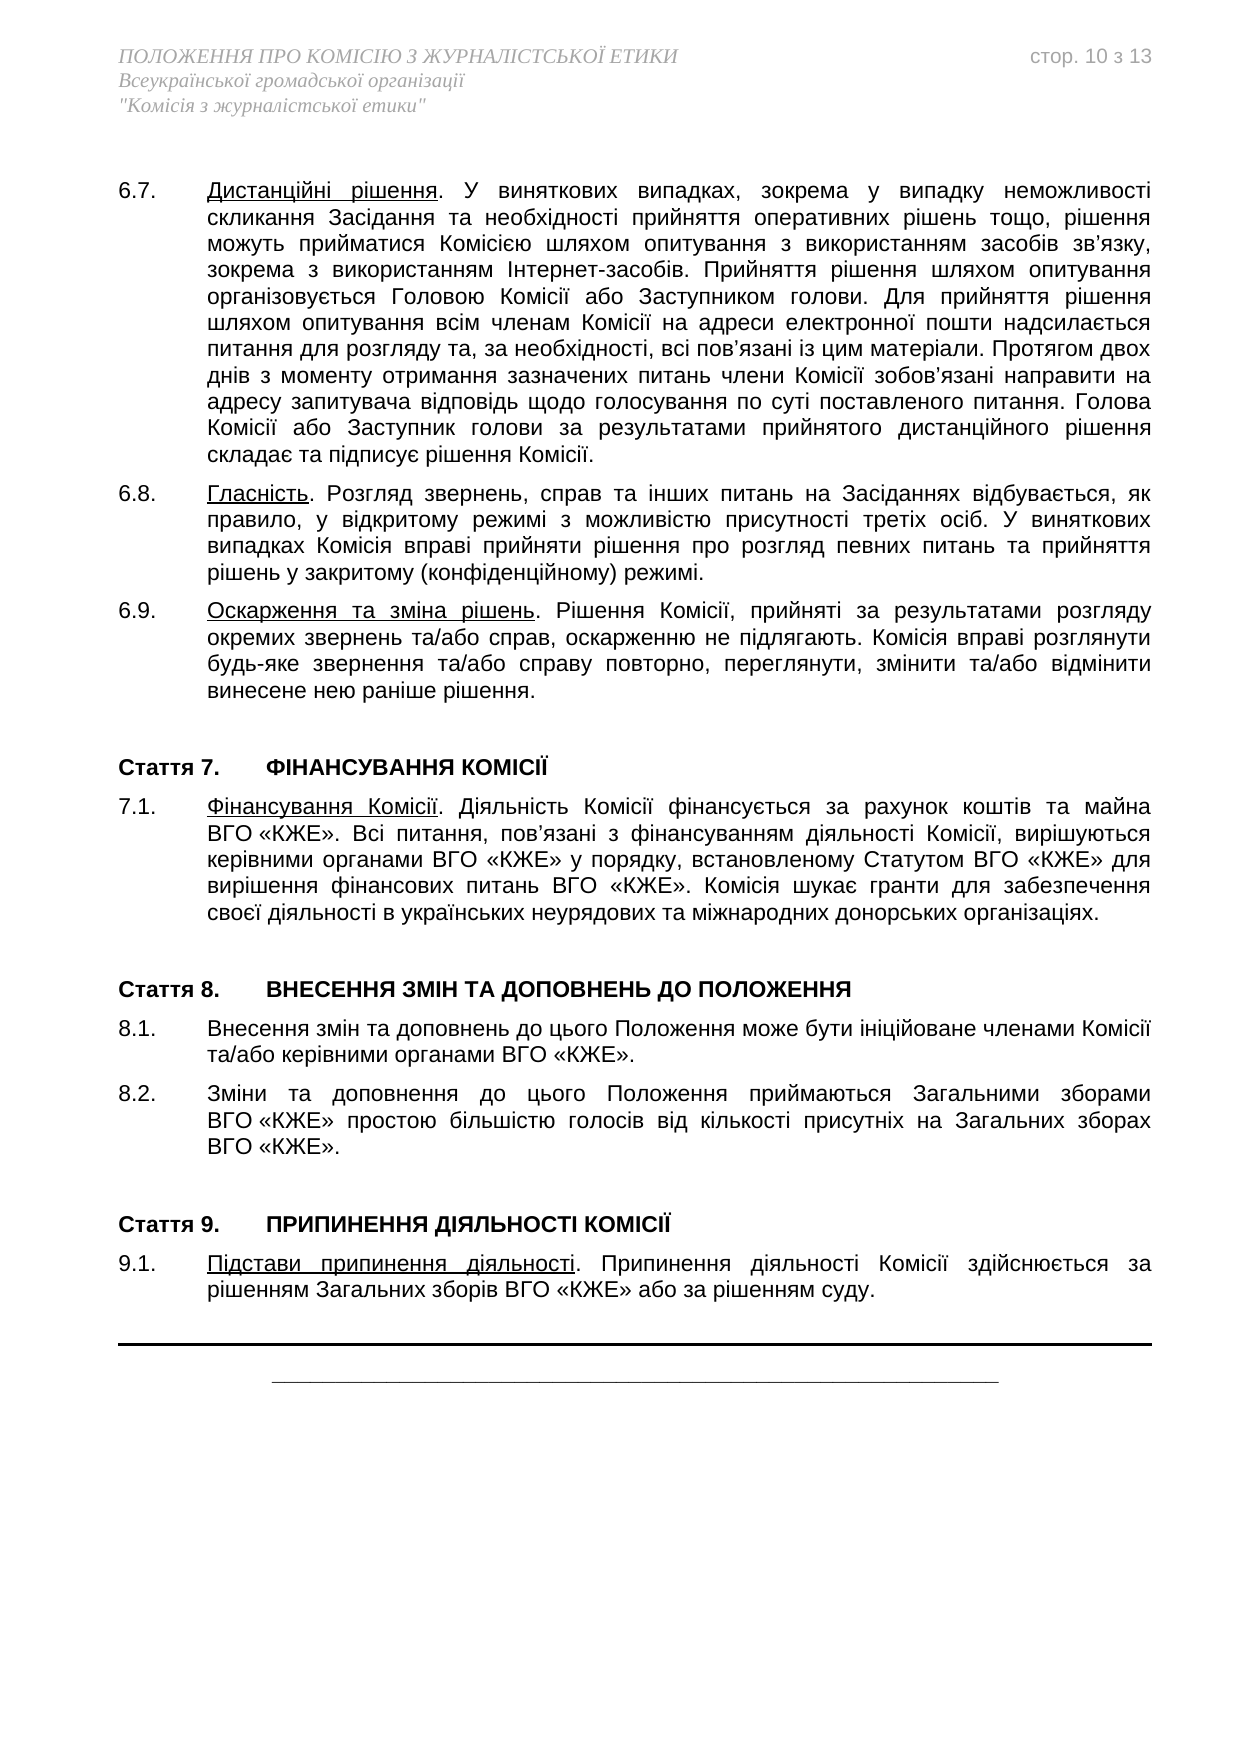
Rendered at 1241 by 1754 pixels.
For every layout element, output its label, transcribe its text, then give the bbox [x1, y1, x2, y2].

list Підстави припинення діяльності. Припинення діяльності Комісії здійснюється за рішенням Загальних зборів ВГО «КЖЕ» або за рішенням суду. [118, 1249, 1152, 1302]
list Зміни та доповнення до цього Положення приймаються Загальними зборами ВГО «КЖЕ» простою більшістю голосів від кількості присутніх на Загальних зборах ВГО «КЖЕ». [118, 1080, 1152, 1159]
list Внесення змін та доповнень до цього Положення може бути ініційоване членами Комісії та/або керівними органами ВГО «КЖЕ». [118, 1015, 1152, 1068]
list ПРИПИНЕННЯ ДІЯЛЬНОСТІ КОМІСІЇ [118, 1211, 1152, 1237]
list ФІНАНСУВАННЯ КОМІСІЇ [118, 754, 1152, 781]
list Оскарження та зміна рішень. Рішення Комісії, прийняті за результатами розгляду окремих звернень та/або справ, оскарженню не підлягають. Комісія вправі розглянути будь-яке звернення та/або справу повторно, переглянути, змінити та/або відмінити винесене нею раніше рішення. [118, 597, 1152, 703]
list ВНЕСЕННЯ ЗМІН ТА ДОПОВНЕНЬ ДО ПОЛОЖЕННЯ [118, 976, 1152, 1003]
list Гласність. Розгляд звернень, справ та інших питань на Засіданнях відбувається, як правило, у відкритому режимі з можливістю присутності третіх осіб. У виняткових випадках Комісія вправі прийняти рішення про розгляд певних питань та прийняття рішень у закритому (конфіденційному) режимі. [118, 479, 1152, 585]
text _________________________________________________________ [118, 1359, 1152, 1385]
list Фінансування Комісії. Діяльність Комісії фінансується за рахунок коштів та майна ВГО «КЖЕ». Всі питання, пов’язані з фінансуванням діяльності Комісії, вирішуються керівними органами ВГО «КЖЕ» у порядку, встановленому Статутом ВГО «КЖЕ» для вирішення фінансових питань ВГО «КЖЕ». Комісія шукає гранти для забезпечення своєї діяльності в українських неурядових та міжнародних донорських організаціях. [118, 793, 1152, 925]
list Дистанційні рішення. У виняткових випадках, зокрема у випадку неможливості скликання Засідання та необхідності прийняття оперативних рішень тощо, рішення можуть прийматися Комісією шляхом опитування з використанням засобів зв’язку, зокрема з використанням Інтернет-засобів. Прийняття рішення шляхом опитування організовується Головою Комісії або Заступником голови. Для прийняття рішення шляхом опитування всім членам Комісії на адреси електронної пошти надсилається питання для розгляду та, за необхідності, всі пов’язані із цим матеріали. Протягом двох днів з моменту отримання зазначених питань члени Комісії зобов’язані направити на адресу запитувача відповідь щодо голосування по суті поставленого питання. Голова Комісії або Заступник голови за результатами прийнятого дистанційного рішення складає та підписує рішення Комісії. [118, 177, 1152, 467]
